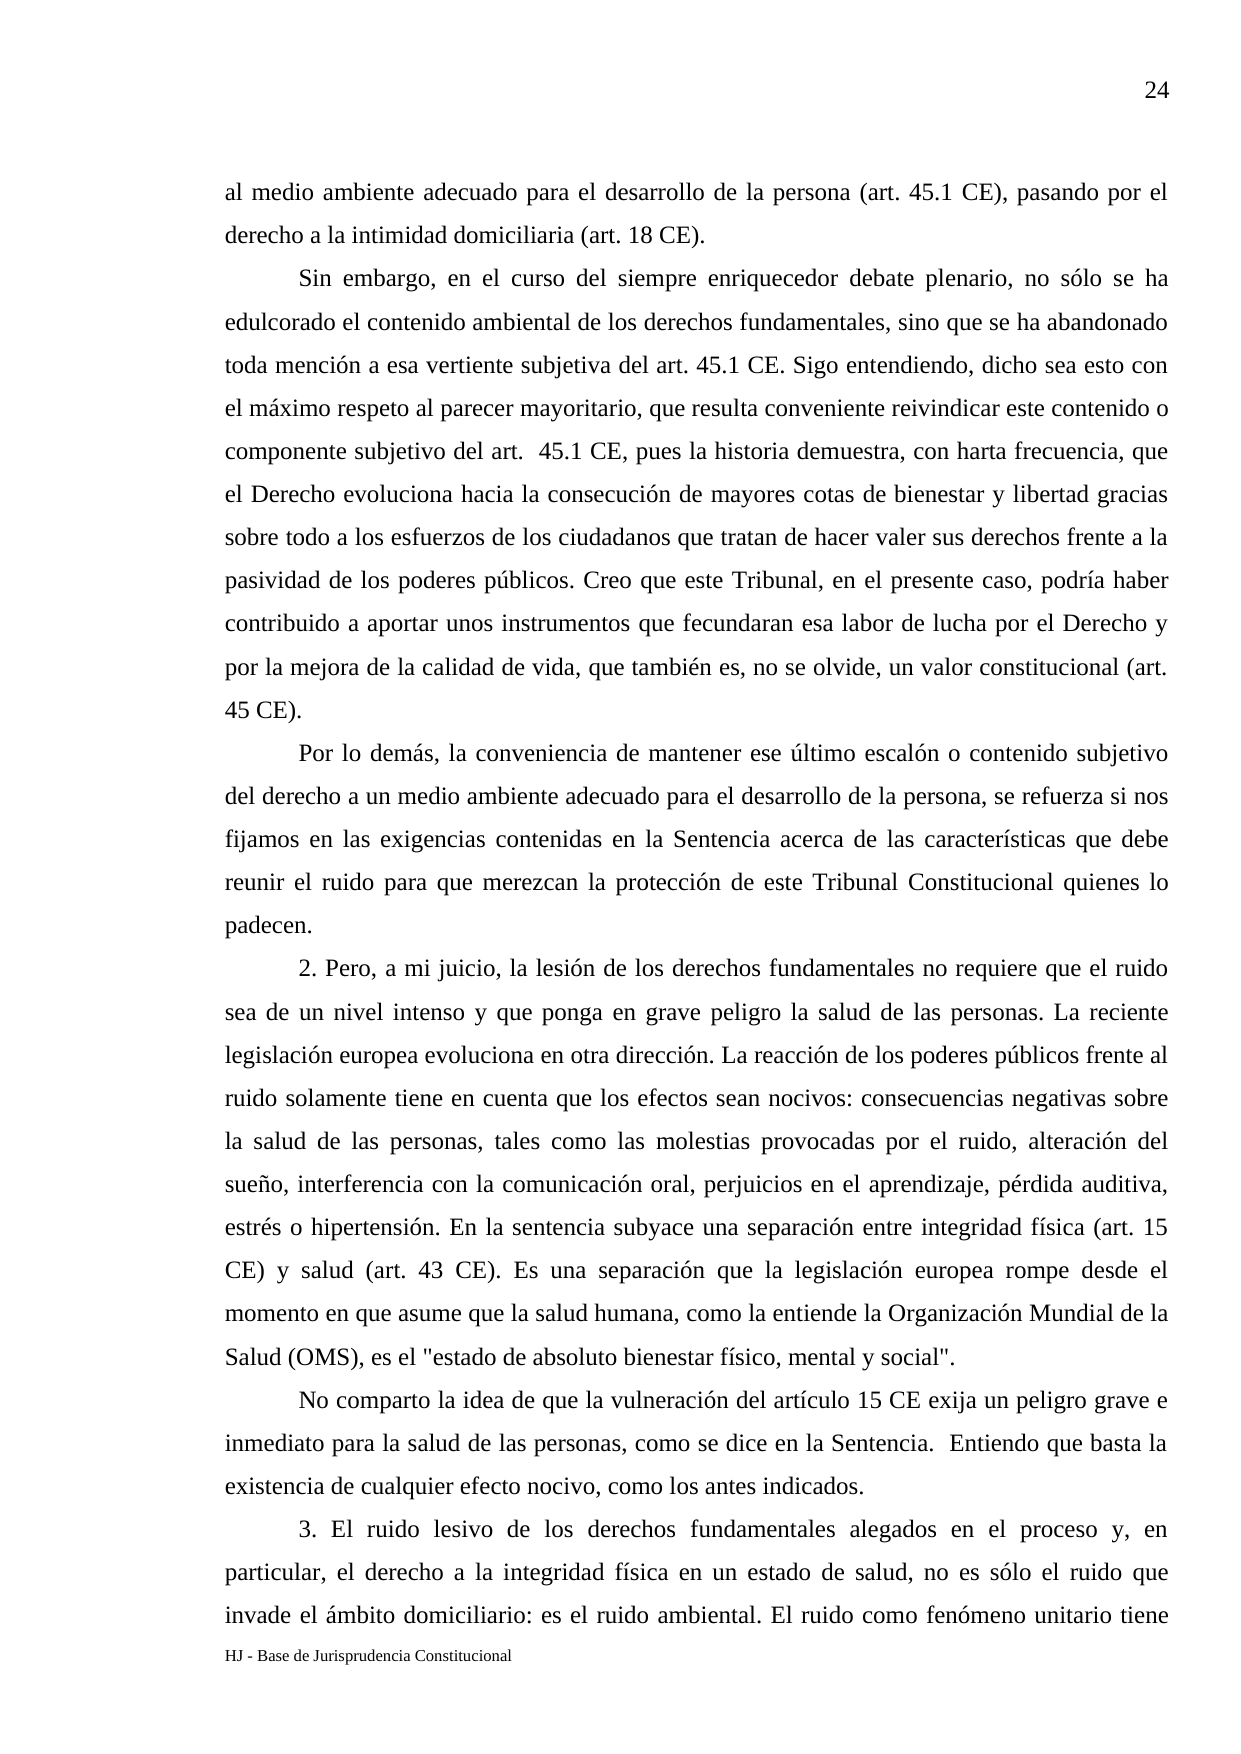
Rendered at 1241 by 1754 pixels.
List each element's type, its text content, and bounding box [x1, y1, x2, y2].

text Por lo demás, la conveniencia de mantener ese último escalón o contenido subjetivo del derecho a un medio ambiente adecuado para el desarrollo de la persona, se refuerza si nos fijamos en las exigencias contenidas en la Sentencia acerca de las características que debe reunir el ruido para que merezcan la protección de este Tribunal Constitucional quienes lo padecen. [224, 738, 1169, 939]
text 2. Pero, a mi juicio, la lesión de los derechos fundamentales no requiere que el ruido sea de un nivel intenso y que ponga en grave peligro la salud de las personas. La reciente legislación europea evoluciona en otra dirección. La reacción de los poderes públicos frente al ruido solamente tiene en cuenta que los efectos sean nocivos: consecuencias negativas sobre la salud de las personas, tales como las molestias provocadas por el ruido, alteración del sueño, interferencia con la comunicación oral, perjuicios en el aprendizaje, pérdida auditiva, estrés o hipertensión. En la sentencia subyace una separación entre integridad física (art. 15 CE) y salud (art. 43 CE). Es una separación que la legislación europea rompe desde el momento en que asume que la salud humana, como la entiende la Organización Mundial de la Salud (OMS), es el "estado de absoluto bienestar físico, mental y social". [224, 953, 1169, 1370]
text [224, 1514, 1169, 1629]
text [224, 177, 1169, 249]
text No comparto la idea de que la vulneración del artículo 15 CE exija un peligro grave e inmediato para la salud de las personas, como se dice en la Sentencia. Entiendo que basta la existencia de cualquier efecto nocivo, como los antes indicados. [224, 1385, 1169, 1500]
text Sin embargo, en el curso del siempre enriquecedor debate plenario, no sólo se ha edulcorado el contenido ambiental de los derechos fundamentales, sino que se ha abandonado toda mención a esa vertiente subjetiva del art. 45.1 CE. Sigo entendiendo, dicho sea esto con el máximo respeto al parecer mayoritario, que resulta conveniente reivindicar este contenido o componente subjetivo del art. 45.1 CE, pues la historia demuestra, con harta frecuencia, que el Derecho evoluciona hacia la consecución de mayores cotas de bienestar y libertad gracias sobre todo a los esfuerzos de los ciudadanos que tratan de hacer valer sus derechos frente a la pasividad de los poderes públicos. Creo que este Tribunal, en el presente caso, podría haber contribuido a aportar unos instrumentos que fecundaran esa labor de lucha por el Derecho y por la mejora de la calidad de vida, que también es, no se olvide, un valor constitucional (art. 45 CE). [224, 263, 1169, 723]
